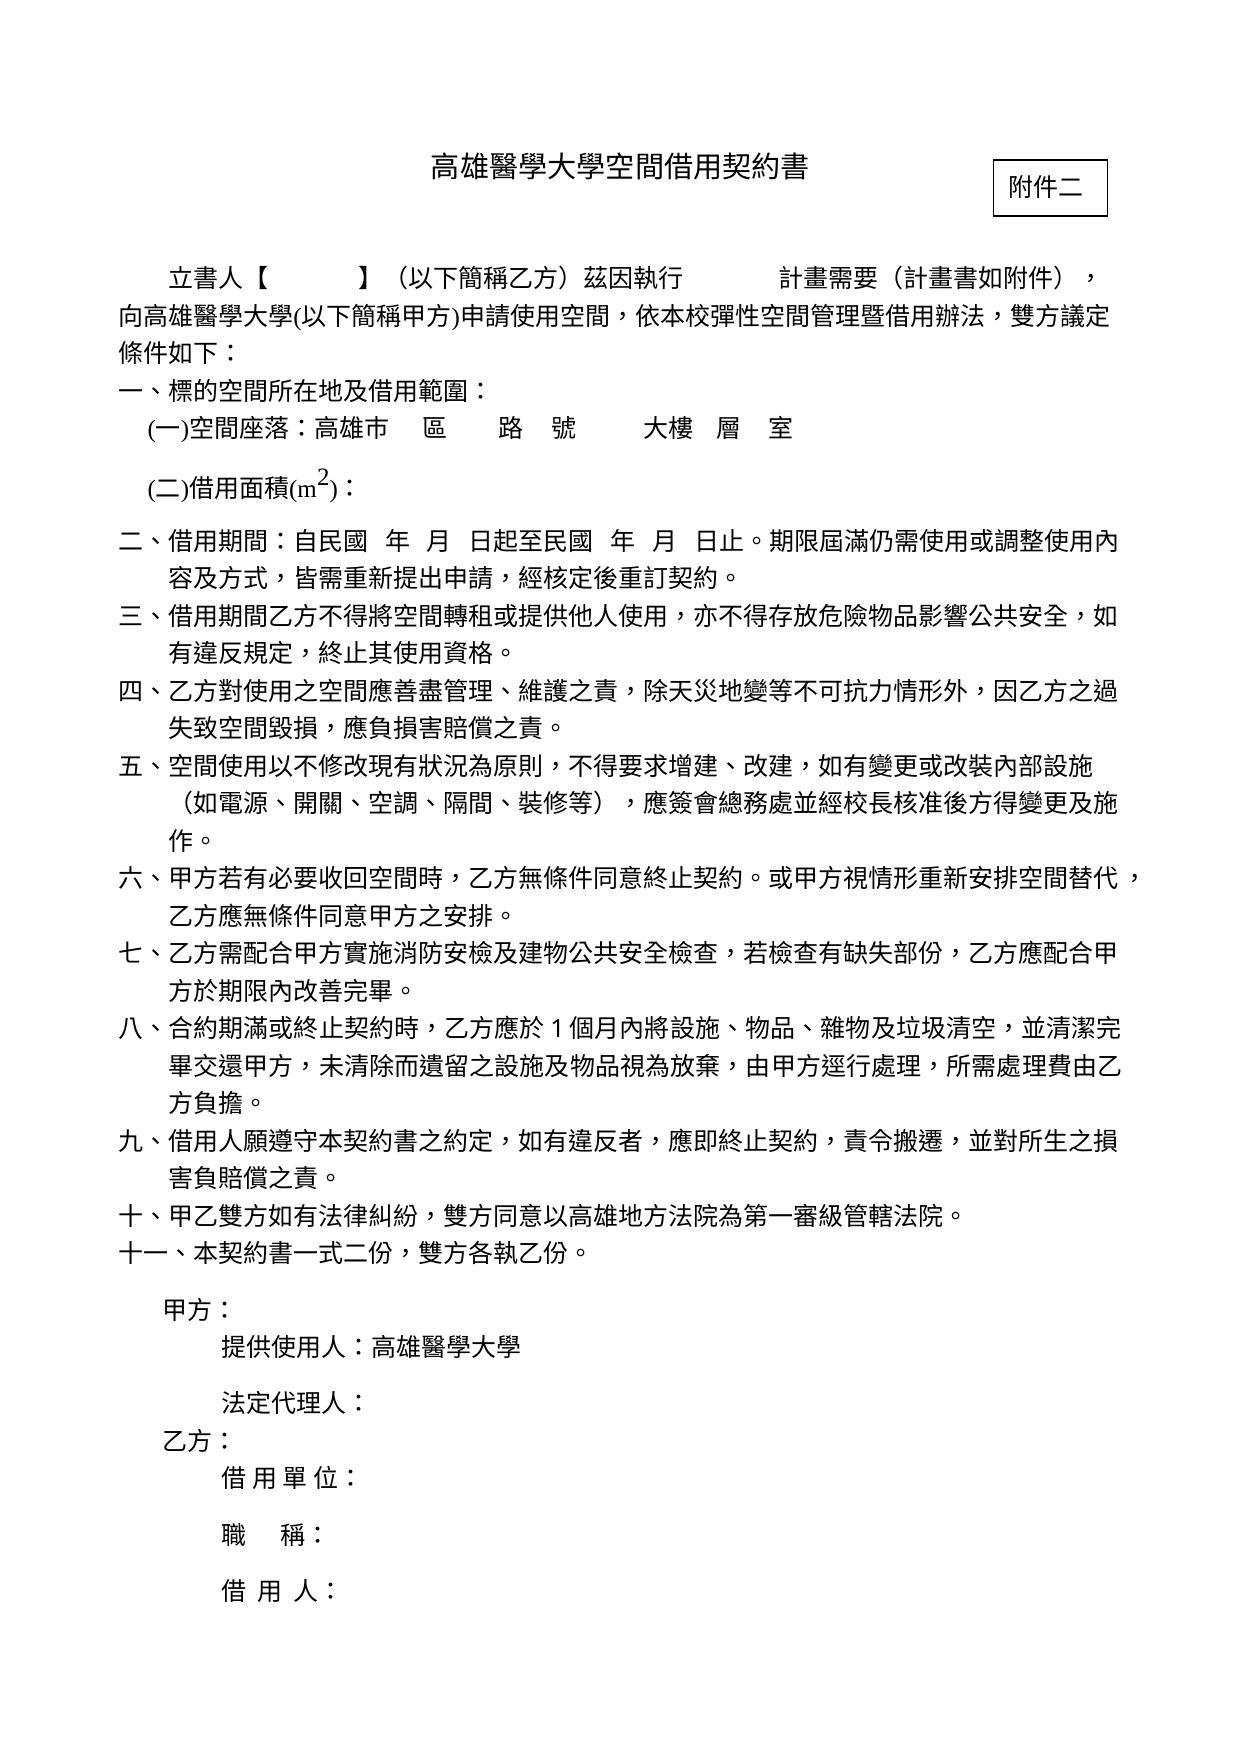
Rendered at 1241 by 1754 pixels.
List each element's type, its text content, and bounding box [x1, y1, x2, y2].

text 職 稱： [168, 1514, 1122, 1552]
text 高雄醫學大學空間借用契約書 [118, 127, 1122, 202]
text 一、標的空間所在地及借用範圍： [118, 371, 1122, 408]
text 借 用 單 位： [168, 1458, 1122, 1496]
text 八、合約期滿或終止契約時，乙方應於1個月內將設施、物品、雜物及垃圾清空，並清潔完畢交還甲方，未清除而遺留之設施及物品視為放棄，由甲方逕行處理，所需處理費由乙方負擔。 [118, 1008, 1122, 1121]
text 五、空間使用以不修改現有狀況為原則，不得要求增建、改建，如有變更或改裝內部設施（如電源、開關、空調、隔間、裝修等），應簽會總務處並經校長核准後方得變更及施作。 [118, 746, 1122, 858]
text 借 用 人： [168, 1571, 1122, 1608]
text 十、甲乙雙方如有法律糾紛，雙方同意以高雄地方法院為第一審級管轄法院。 [118, 1196, 1122, 1233]
text 七、乙方需配合甲方實施消防安檢及建物公共安全檢查，若檢查有缺失部份，乙方應配合甲方於期限內改善完畢。 [118, 933, 1122, 1008]
text (一)空間座落：高雄巿 區 路 號 大樓 層 室 [147, 408, 1122, 446]
text (二)借用面積(m2)： [147, 446, 1122, 521]
text 立書人【 】（以下簡稱乙方）茲因執行 計畫需要（計畫書如附件），向高雄醫學大學(以下簡稱甲方)申請使用空間，依本校彈性空間管理暨借用辦法，雙方議定條件如下： [118, 258, 1122, 371]
text 二、借用期間：自民國 年 月 日起至民國 年 月 日止。期限屆滿仍需使用或調整使用內容及方式，皆需重新提出申請，經核定後重訂契約。 [118, 521, 1122, 596]
text 六、甲方若有必要收回空間時，乙方無條件同意終止契約。或甲方視情形重新安排空間替代，乙方應無條件同意甲方之安排。 [118, 858, 1122, 933]
text 甲方： [162, 1289, 1122, 1327]
text 十一、本契約書一式二份，雙方各執乙份。 [118, 1233, 1122, 1271]
text 提供使用人：高雄醫學大學 [168, 1327, 1122, 1364]
text 三、借用期間乙方不得將空間轉租或提供他人使用，亦不得存放危險物品影響公共安全，如有違反規定，終止其使用資格。 [118, 596, 1122, 671]
text 法定代理人： [168, 1383, 1122, 1421]
text 九、借用人願遵守本契約書之約定，如有違反者，應即終止契約，責令搬遷，並對所生之損害負賠償之責。 [118, 1121, 1122, 1196]
text 四、乙方對使用之空間應善盡管理、維護之責，除天災地變等不可抗力情形外，因乙方之過失致空間毀損，應負損害賠償之責。 [118, 671, 1122, 746]
text 乙方： [162, 1421, 1122, 1458]
